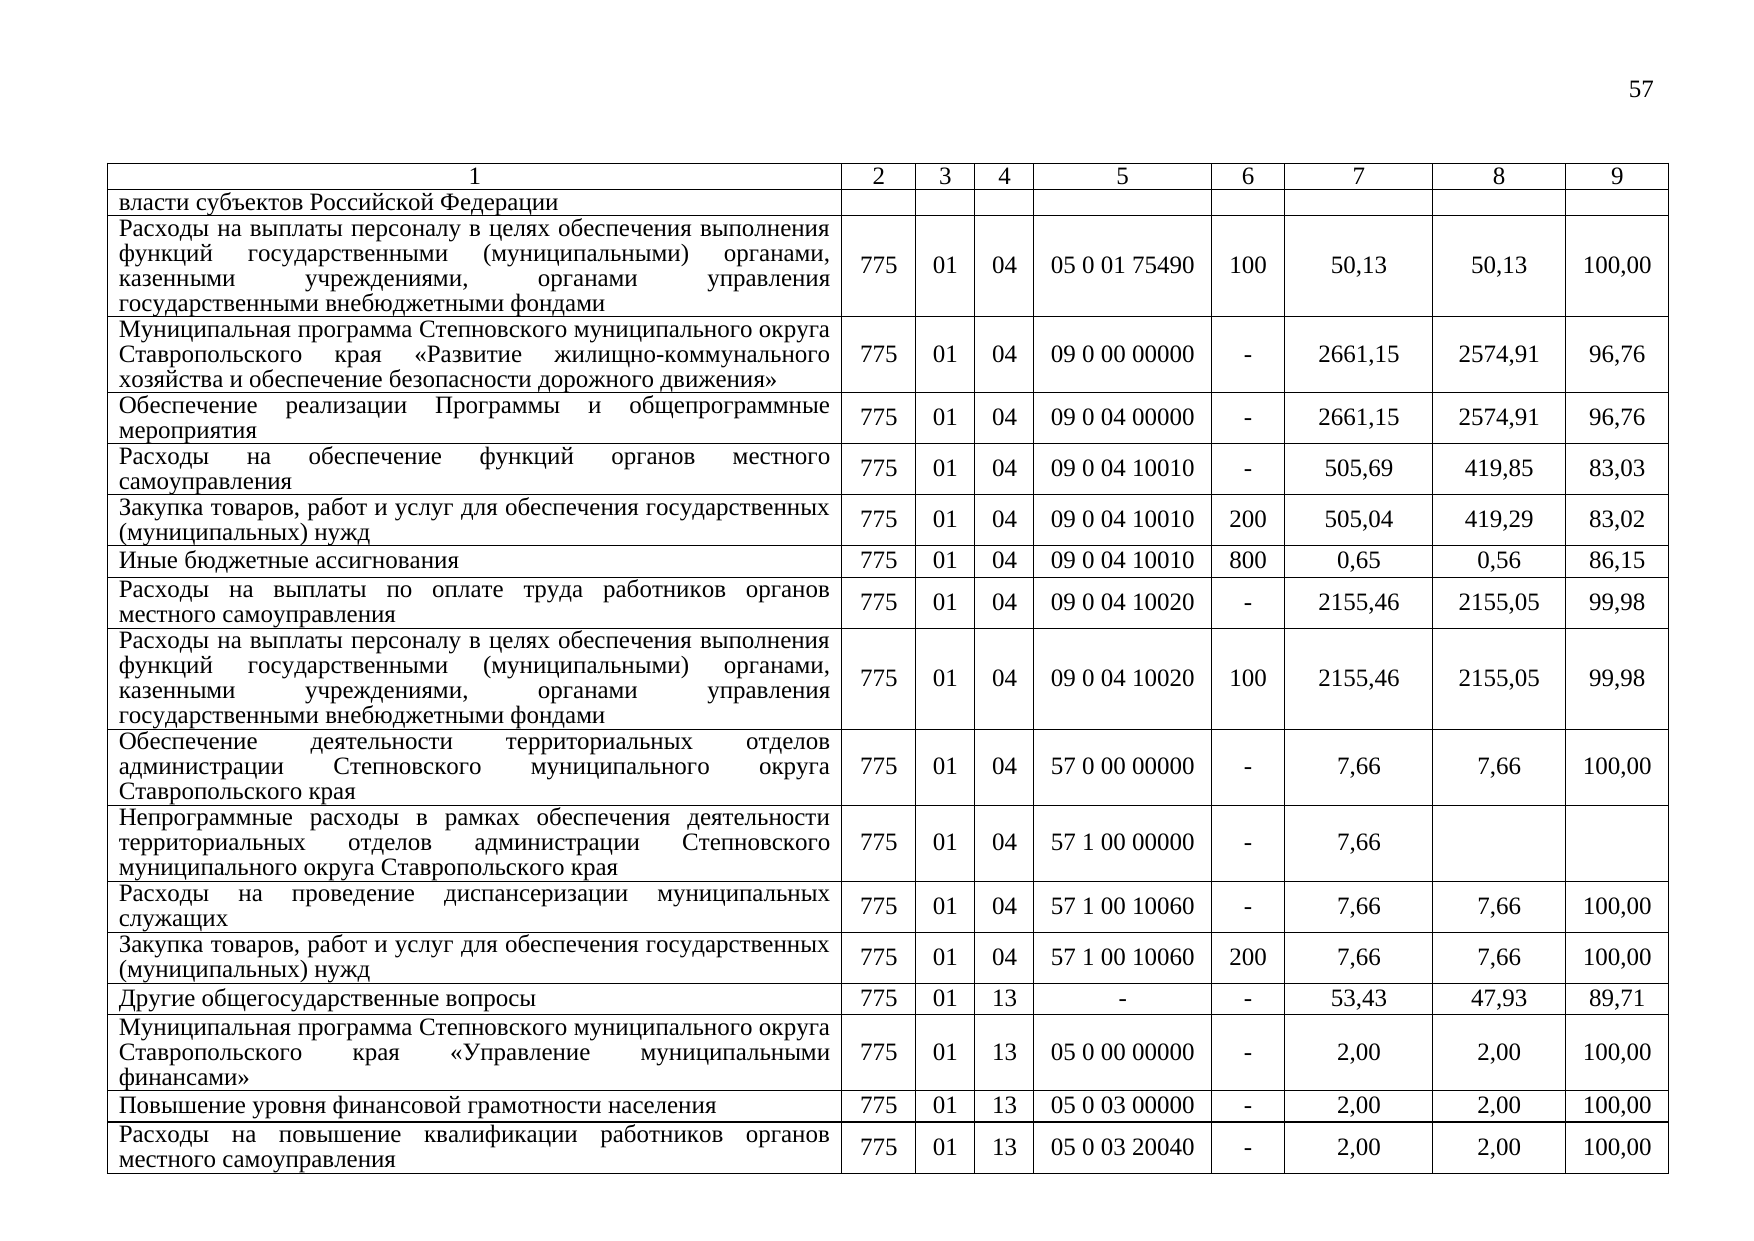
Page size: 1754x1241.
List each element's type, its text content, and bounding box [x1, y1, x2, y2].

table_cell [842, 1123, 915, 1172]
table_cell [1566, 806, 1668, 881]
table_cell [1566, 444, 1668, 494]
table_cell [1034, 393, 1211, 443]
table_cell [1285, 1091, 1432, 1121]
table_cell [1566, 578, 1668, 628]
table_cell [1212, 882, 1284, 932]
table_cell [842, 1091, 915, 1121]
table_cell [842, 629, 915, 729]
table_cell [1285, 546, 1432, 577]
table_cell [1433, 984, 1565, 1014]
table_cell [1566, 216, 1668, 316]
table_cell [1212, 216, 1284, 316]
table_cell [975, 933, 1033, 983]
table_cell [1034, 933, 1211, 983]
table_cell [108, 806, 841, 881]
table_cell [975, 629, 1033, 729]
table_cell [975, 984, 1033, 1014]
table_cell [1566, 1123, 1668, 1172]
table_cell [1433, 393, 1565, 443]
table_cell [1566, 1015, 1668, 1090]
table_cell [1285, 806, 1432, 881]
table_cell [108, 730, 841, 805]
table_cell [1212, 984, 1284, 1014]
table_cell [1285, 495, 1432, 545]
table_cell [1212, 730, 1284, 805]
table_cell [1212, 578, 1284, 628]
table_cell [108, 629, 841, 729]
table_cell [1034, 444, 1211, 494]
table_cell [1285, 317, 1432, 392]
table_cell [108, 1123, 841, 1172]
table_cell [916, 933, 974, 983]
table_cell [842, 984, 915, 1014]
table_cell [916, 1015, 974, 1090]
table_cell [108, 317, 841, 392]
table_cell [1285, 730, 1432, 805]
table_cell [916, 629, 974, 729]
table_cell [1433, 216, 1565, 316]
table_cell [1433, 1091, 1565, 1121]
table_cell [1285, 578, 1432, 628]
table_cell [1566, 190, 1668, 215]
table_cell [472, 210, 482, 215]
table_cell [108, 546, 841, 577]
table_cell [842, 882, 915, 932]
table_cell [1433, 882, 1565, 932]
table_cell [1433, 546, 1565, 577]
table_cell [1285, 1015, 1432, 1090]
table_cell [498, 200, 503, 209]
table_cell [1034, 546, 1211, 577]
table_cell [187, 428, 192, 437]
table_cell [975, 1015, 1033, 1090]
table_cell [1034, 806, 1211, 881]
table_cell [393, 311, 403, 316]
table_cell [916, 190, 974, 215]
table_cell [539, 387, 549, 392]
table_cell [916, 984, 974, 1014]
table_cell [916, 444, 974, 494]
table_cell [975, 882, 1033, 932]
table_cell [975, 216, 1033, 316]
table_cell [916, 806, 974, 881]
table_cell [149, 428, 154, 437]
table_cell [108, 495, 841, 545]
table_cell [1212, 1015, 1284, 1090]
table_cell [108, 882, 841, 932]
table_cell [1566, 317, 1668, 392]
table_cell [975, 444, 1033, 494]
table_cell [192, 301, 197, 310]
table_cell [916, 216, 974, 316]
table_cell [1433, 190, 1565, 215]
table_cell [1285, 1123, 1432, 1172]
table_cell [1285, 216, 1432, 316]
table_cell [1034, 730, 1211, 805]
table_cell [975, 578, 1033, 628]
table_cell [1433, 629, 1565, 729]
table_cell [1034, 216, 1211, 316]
table_header 3 [916, 164, 974, 189]
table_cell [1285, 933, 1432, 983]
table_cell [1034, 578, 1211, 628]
table_header 8 [1433, 164, 1565, 189]
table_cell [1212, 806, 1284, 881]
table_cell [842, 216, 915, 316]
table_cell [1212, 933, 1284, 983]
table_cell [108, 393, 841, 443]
table_header 6 [1212, 164, 1284, 189]
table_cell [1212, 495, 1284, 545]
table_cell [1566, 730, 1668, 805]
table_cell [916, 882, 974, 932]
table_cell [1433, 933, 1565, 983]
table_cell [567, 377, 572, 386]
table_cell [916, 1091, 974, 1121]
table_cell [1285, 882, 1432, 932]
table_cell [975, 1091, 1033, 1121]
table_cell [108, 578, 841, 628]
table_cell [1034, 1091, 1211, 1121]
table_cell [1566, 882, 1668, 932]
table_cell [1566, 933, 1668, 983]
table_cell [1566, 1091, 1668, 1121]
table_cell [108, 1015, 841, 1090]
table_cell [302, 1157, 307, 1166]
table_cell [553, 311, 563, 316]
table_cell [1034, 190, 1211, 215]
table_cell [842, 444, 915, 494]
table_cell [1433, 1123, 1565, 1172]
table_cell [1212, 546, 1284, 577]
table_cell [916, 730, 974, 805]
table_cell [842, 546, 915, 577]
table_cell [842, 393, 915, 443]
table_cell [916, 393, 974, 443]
table_header 9 [1566, 164, 1668, 189]
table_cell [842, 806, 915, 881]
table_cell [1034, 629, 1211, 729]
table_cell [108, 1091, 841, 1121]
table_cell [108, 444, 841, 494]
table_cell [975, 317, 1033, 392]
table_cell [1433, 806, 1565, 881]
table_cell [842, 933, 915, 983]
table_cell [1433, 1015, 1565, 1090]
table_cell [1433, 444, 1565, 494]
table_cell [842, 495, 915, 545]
table_header 2 [842, 164, 915, 189]
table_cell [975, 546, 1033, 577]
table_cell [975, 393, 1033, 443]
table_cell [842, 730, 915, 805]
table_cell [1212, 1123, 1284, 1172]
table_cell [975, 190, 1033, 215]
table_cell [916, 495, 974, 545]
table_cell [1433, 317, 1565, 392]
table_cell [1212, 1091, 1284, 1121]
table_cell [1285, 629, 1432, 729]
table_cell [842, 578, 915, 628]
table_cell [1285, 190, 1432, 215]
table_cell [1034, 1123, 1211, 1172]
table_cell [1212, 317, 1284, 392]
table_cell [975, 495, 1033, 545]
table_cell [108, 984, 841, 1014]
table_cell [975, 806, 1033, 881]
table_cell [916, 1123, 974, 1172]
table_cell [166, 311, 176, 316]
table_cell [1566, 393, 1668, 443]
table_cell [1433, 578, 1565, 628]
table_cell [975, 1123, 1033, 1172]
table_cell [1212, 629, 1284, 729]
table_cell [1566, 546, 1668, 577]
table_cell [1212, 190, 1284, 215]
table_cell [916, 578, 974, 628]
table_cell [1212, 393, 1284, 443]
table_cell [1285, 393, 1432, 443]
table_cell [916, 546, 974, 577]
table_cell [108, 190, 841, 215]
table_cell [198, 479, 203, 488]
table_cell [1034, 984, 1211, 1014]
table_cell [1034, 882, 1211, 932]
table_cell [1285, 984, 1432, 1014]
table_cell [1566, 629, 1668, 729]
table_header 1 [108, 164, 841, 189]
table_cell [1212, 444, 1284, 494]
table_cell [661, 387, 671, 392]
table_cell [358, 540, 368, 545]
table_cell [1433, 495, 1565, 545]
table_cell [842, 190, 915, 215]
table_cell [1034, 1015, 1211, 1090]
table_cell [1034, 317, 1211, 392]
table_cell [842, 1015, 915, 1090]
table_header 4 [975, 164, 1033, 189]
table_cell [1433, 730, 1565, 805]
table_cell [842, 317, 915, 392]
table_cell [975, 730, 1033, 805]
table_header 5 [1034, 164, 1211, 189]
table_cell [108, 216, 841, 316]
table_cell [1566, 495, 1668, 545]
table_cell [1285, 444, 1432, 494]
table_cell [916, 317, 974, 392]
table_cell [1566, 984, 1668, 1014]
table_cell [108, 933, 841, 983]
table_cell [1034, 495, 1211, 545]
table_header 7 [1285, 164, 1432, 189]
